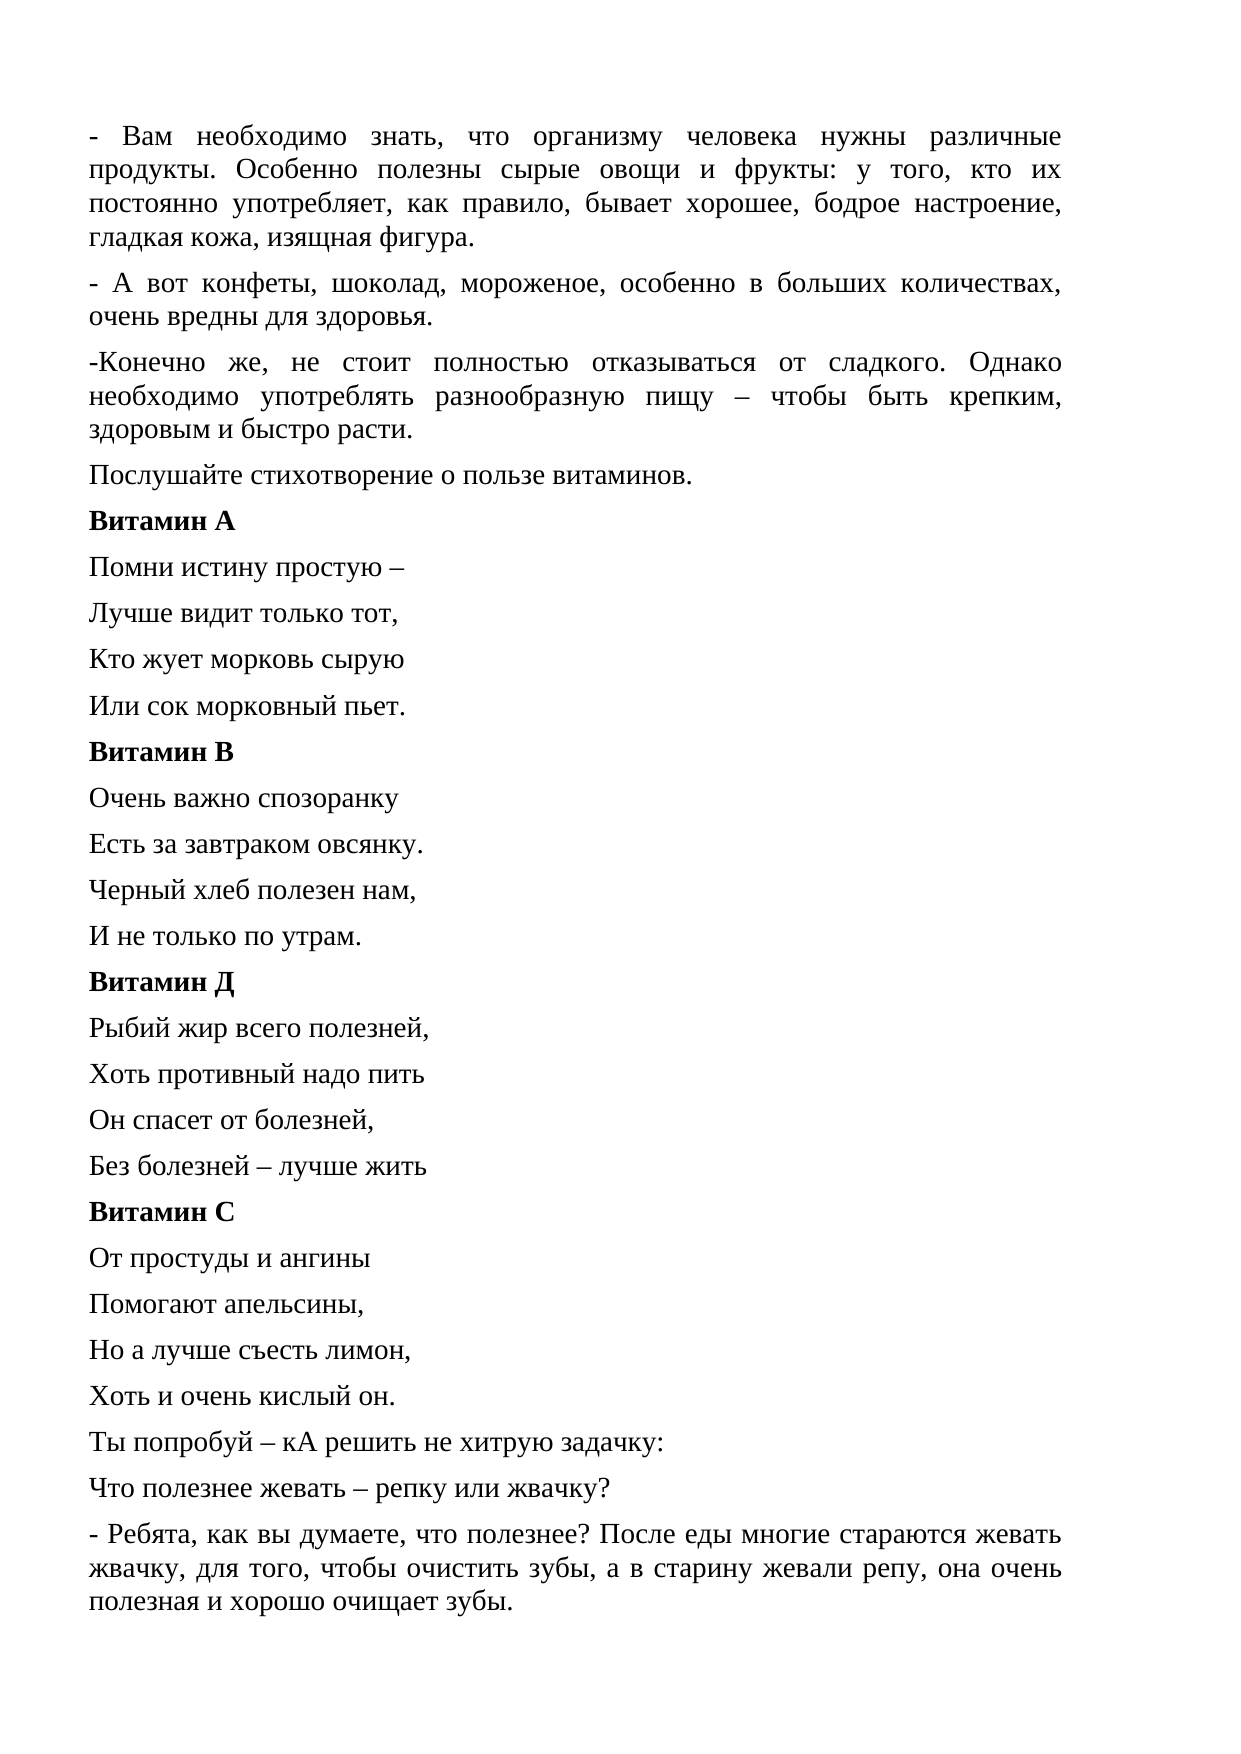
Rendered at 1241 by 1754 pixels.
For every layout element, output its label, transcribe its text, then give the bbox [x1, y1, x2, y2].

text Или сок морковный пьет. [88, 688, 1063, 721]
text Витамин В [88, 734, 1063, 767]
text -Конечно же, не стоит полностью отказываться от сладкого. Однако необходимо употреблять разнообразную пищу – чтобы быть крепким, здоровым и быстро расти. [88, 344, 1063, 445]
text Помни истину простую – [88, 549, 1063, 583]
text Витамин С [88, 1194, 1063, 1228]
text Витамин А [88, 503, 1063, 537]
text Лучше видит только тот, [88, 596, 1063, 629]
text Кто жует морковь сырую [88, 642, 1063, 675]
text Черный хлеб полезен нам, [88, 872, 1063, 905]
text - Вам необходимо знать, что организму человека нужны различные продукты. Особенно полезны сырые овощи и фрукты: у того, кто их постоянно употребляет, как правило, бывает хорошее, бодрое настроение, гладкая кожа, изящная фигура. [88, 118, 1063, 252]
text Он спасет от болезней, [88, 1102, 1063, 1136]
text Хоть противный надо пить [88, 1056, 1063, 1089]
text Витамин Д [88, 964, 1063, 997]
text Без болезней – лучше жить [88, 1148, 1063, 1182]
text И не только по утрам. [88, 918, 1063, 951]
text Что полезнее жевать – репку или жвачку? [88, 1470, 1063, 1504]
text - Ребята, как вы думаете, что полезнее? После еды многие стараются жевать жвачку, для того, чтобы очистить зубы, а в старину жевали репу, она очень полезная и хорошо очищает зубы. [88, 1516, 1063, 1617]
text От простуды и ангины [88, 1240, 1063, 1274]
text Есть за завтраком овсянку. [88, 826, 1063, 859]
text Но а лучше съесть лимон, [88, 1332, 1063, 1366]
text Ты попробуй – кА решить не хитрую задачку: [88, 1424, 1063, 1458]
text Хоть и очень кислый он. [88, 1378, 1063, 1412]
text Помогают апельсины, [88, 1286, 1063, 1320]
text - А вот конфеты, шоколад, мороженое, особенно в больших количествах, очень вредны для здоровья. [88, 265, 1063, 332]
text Послушайте стихотворение о пользе витаминов. [88, 457, 1063, 491]
text Рыбий жир всего полезней, [88, 1010, 1063, 1043]
text Очень важно спозоранку [88, 780, 1063, 813]
